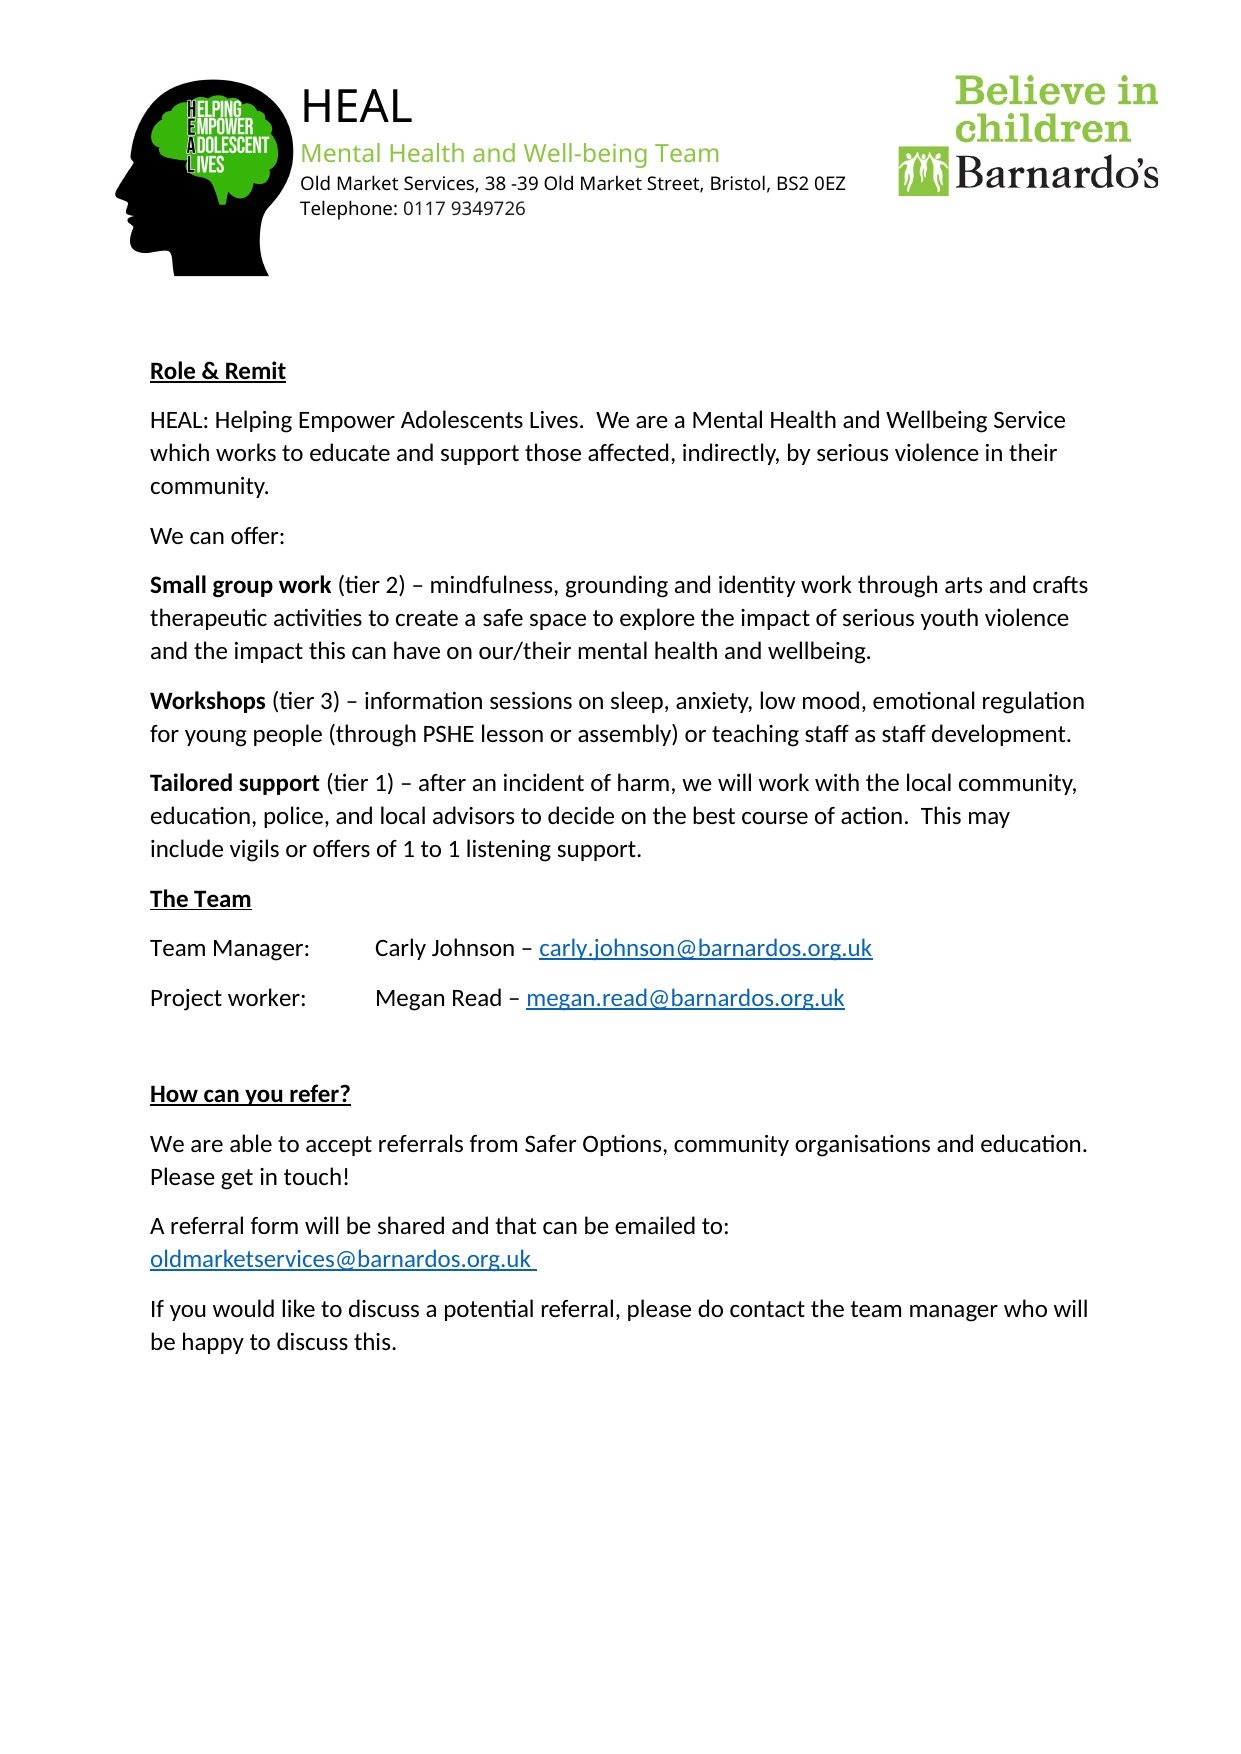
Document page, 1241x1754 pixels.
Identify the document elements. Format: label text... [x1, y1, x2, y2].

text If you would like to discuss a potential referral, please do contact the team manager who will be happy to discuss this. [150, 1293, 1090, 1356]
picture [114, 75, 298, 281]
text Tailored support (tier 1) – after an incident of harm, we will work with the local community, education, police, and local advisors to decide on the best course of action. This may include vigils or offers of 1 to 1 listening support. [150, 767, 1090, 864]
text The Team [150, 883, 1090, 913]
text Workshops (tier 3) – information sessions on sleep, anxiety, low mood, emotional regulation for young people (through PSHE lesson or assembly) or teaching staff as staff development. [150, 685, 1090, 748]
text How can you refer? [150, 1078, 1090, 1109]
text Role & Remit [150, 355, 1090, 385]
picture [898, 75, 1159, 196]
text HEAL: Helping Empower Adolescents Lives. We are a Mental Health and Wellbeing Service which works to educate and support those affected, indirectly, by serious violence in their community. [150, 404, 1090, 501]
text Project worker: Megan Read – megan.read@barnardos.org.uk [150, 982, 1090, 1012]
text We can offer: [150, 520, 1090, 550]
text Small group work (tier 2) – mindfulness, grounding and identity work through arts and crafts therapeutic activities to create a safe space to explore the impact of serious youth violence and the impact this can have on our/their mental health and wellbeing. [150, 569, 1090, 666]
text A referral form will be shared and that can be emailed to: oldmarketservices@barnardos.org.uk [150, 1211, 1090, 1274]
text Team Manager: Carly Johnson – carly.johnson@barnardos.org.uk [150, 932, 1090, 963]
text We are able to accept referrals from Safer Options, community organisations and education. Please get in touch! [150, 1128, 1090, 1191]
